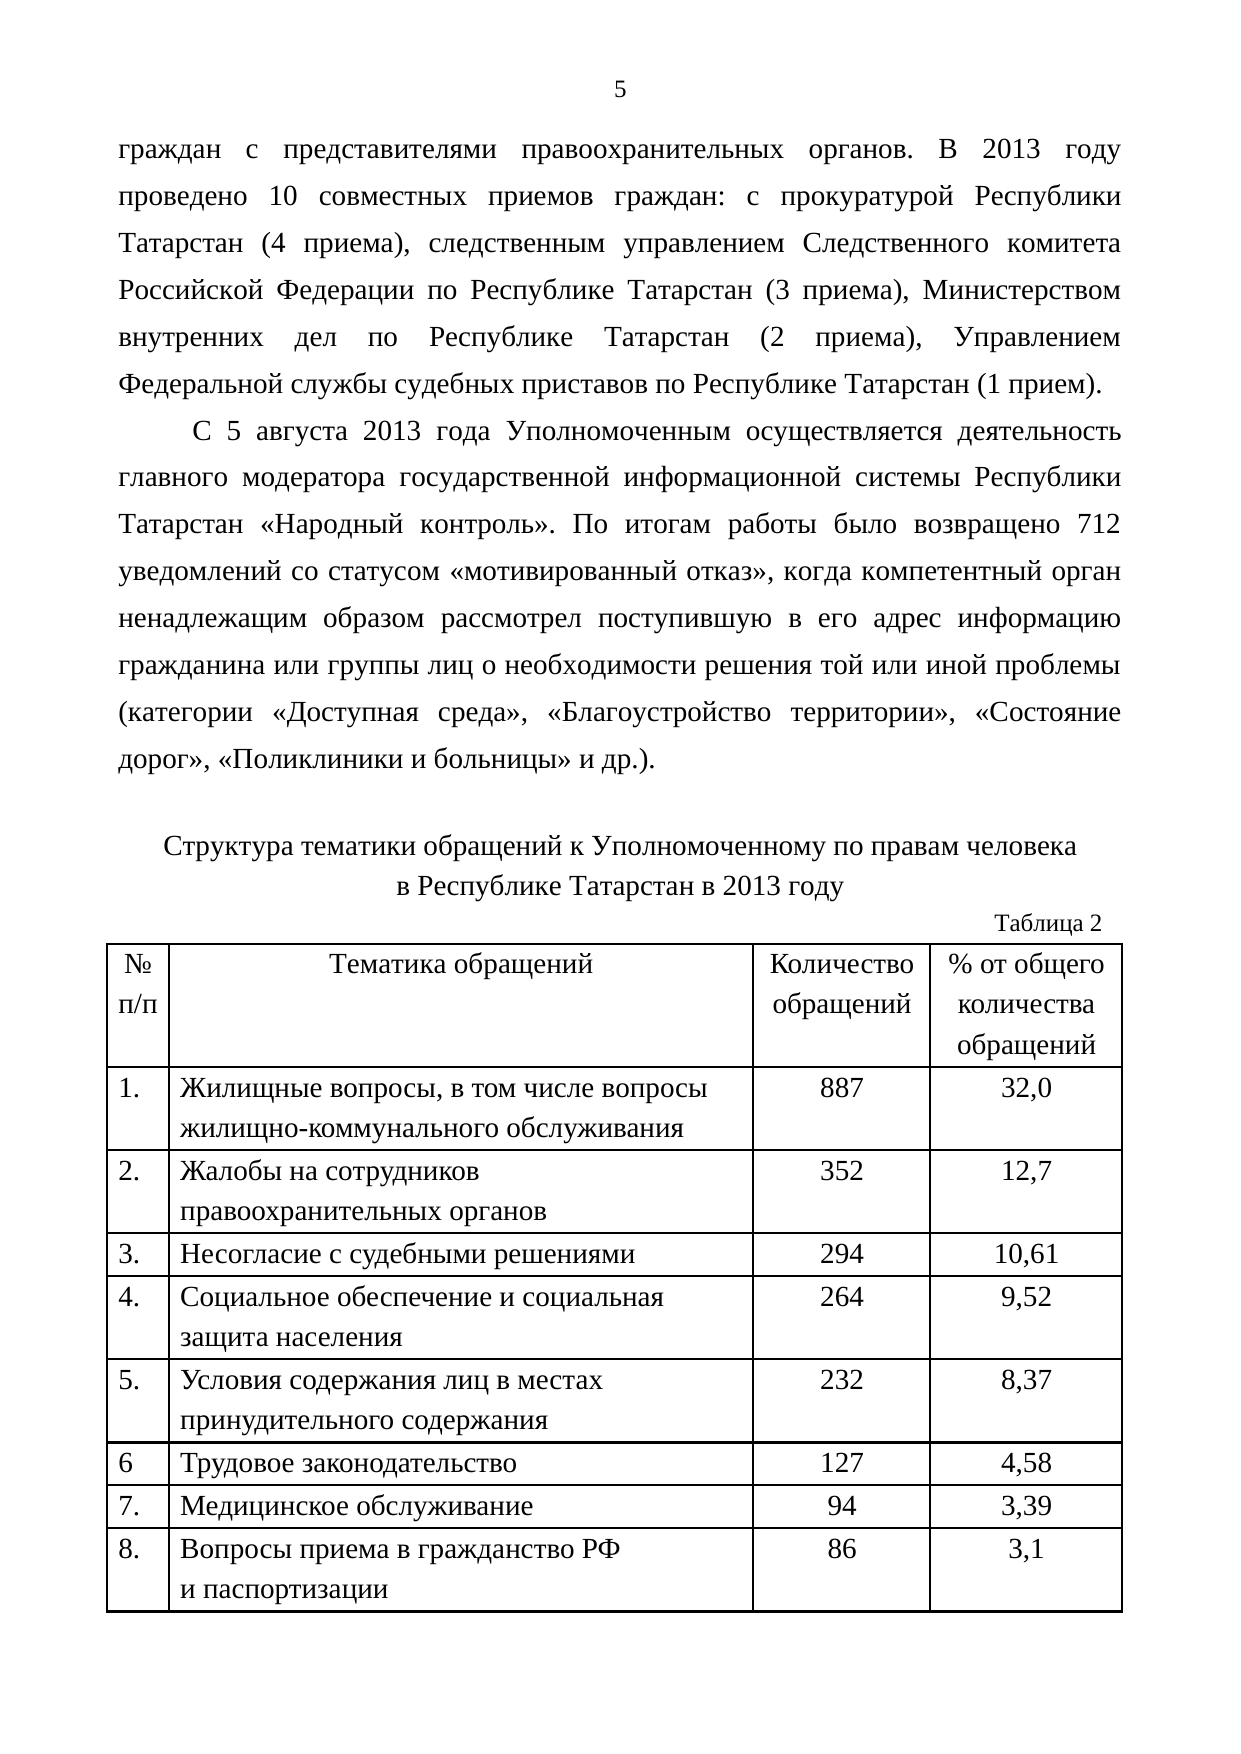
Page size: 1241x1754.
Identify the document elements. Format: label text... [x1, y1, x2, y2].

table_cell Несогласие с судебными решениями [170, 1234, 752, 1275]
table_cell Медицинское обслуживание [170, 1486, 752, 1527]
table_cell 264 [754, 1277, 929, 1358]
table_header Количество обращений [754, 945, 929, 1066]
table_cell Жилищные вопросы, в том числе вопросы жилищно-коммунального обслуживания [170, 1068, 752, 1149]
text Структура тематики обращений к Уполномоченному по правам человека [118, 828, 1122, 861]
text С 5 августа 2013 года Уполномоченным осуществляется деятельность главного модератора государственной информационной системы Республики Татарстан «Народный контроль». По итогам работы было возвращено 712 уведомлений со статусом «мотивированный отказ», когда компетентный орган ненадлежащим образом рассмотрел поступившую в его адрес информацию гражданина или группы лиц о необходимости решения той или иной проблемы (категории «Доступная среда», «Благоустройство территории», «Состояние дорог», «Поликлиники и больницы» и др.). [118, 413, 1122, 774]
table_cell 86 [754, 1529, 929, 1610]
table_cell Условия содержания лиц в местах принудительного содержания [170, 1360, 752, 1441]
table_cell Вопросы приема в гражданство РФ и паспортизации [170, 1529, 752, 1610]
table_cell 127 [754, 1444, 929, 1484]
table_cell 4,58 [931, 1444, 1121, 1484]
table_cell 10,61 [931, 1234, 1121, 1275]
table_header Тематика обращений [170, 945, 752, 1066]
table_header % от общего количества обращений [931, 945, 1121, 1066]
text Таблица 2 [118, 908, 1122, 937]
text в Республике Татарстан в 2013 году [118, 868, 1122, 902]
table_cell Жалобы на сотрудников правоохранительных органов [170, 1151, 752, 1232]
table_cell 9,52 [931, 1277, 1121, 1358]
table_cell 32,0 [931, 1068, 1121, 1149]
table_cell Социальное обеспечение и социальная защита населения [170, 1277, 752, 1358]
table_cell 7. [108, 1486, 168, 1527]
table_cell 94 [754, 1486, 929, 1527]
table_cell 232 [754, 1360, 929, 1441]
table_cell 6 [108, 1444, 168, 1484]
table_cell 2. [108, 1151, 168, 1232]
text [118, 131, 1122, 399]
table_cell 352 [754, 1151, 929, 1232]
table_cell 887 [754, 1068, 929, 1149]
table_header № п/п [108, 945, 168, 1066]
table_cell 5. [108, 1360, 168, 1441]
table_cell 8,37 [931, 1360, 1121, 1441]
table_cell 3. [108, 1234, 168, 1275]
table_cell 294 [754, 1234, 929, 1275]
table_cell 12,7 [931, 1151, 1121, 1232]
table_cell 8. [108, 1529, 168, 1610]
table_cell 1. [108, 1068, 168, 1149]
table_cell 4. [108, 1277, 168, 1358]
table_cell 3,39 [931, 1486, 1121, 1527]
table_cell 3,1 [931, 1529, 1121, 1610]
table_cell Трудовое законодательство [170, 1444, 752, 1484]
